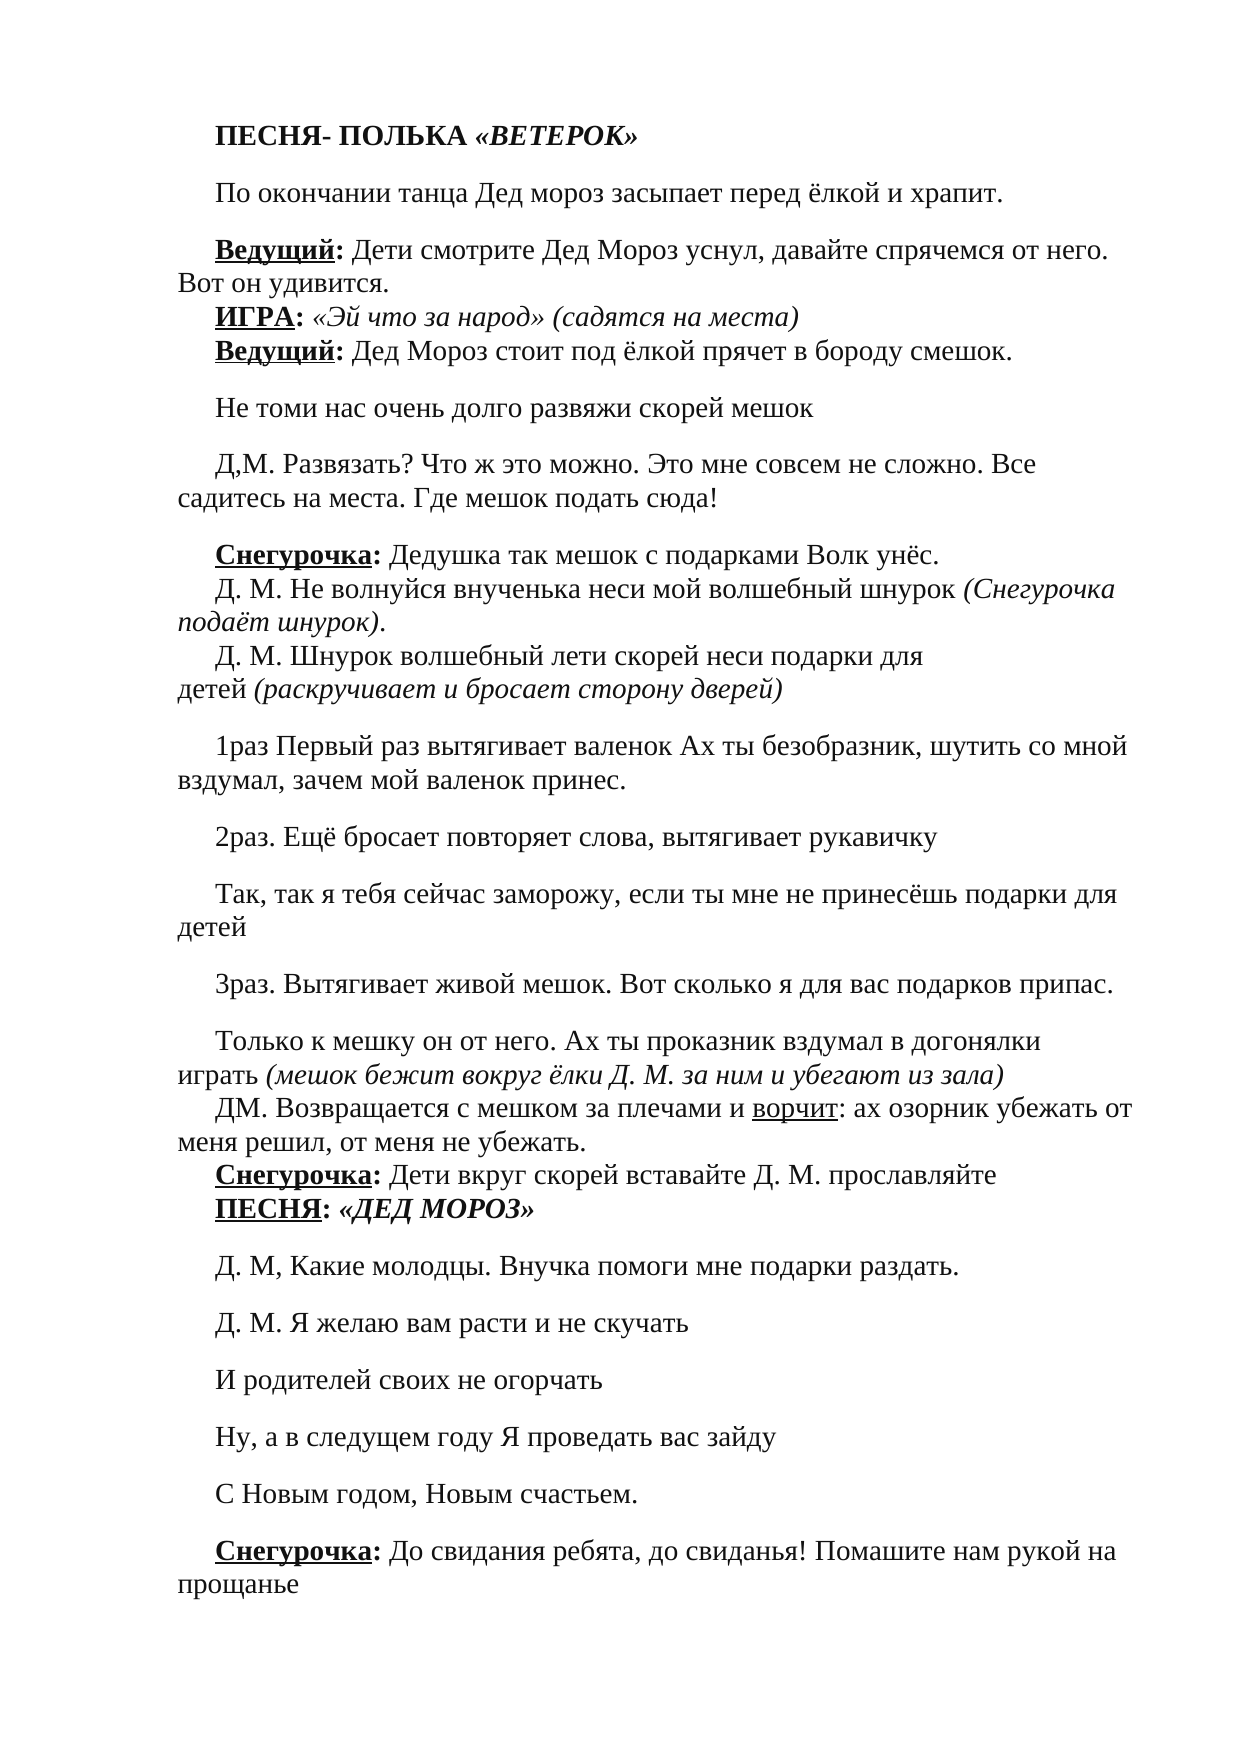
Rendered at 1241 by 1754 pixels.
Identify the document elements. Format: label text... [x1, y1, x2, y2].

text ПЕСНЯ: «ДЕД МОРОЗ» [177, 1191, 1152, 1224]
text И родителей своих не огорчать [177, 1362, 1152, 1396]
text ИГРА: «Эй что за народ» (садятся на места) [177, 299, 1152, 333]
text 3раз. Вытягивает живой мешок. Вот сколько я для вас подарков припас. [177, 966, 1152, 1000]
text Ну, а в следущем году Я проведать вас зайду [177, 1419, 1152, 1452]
text ДМ. Возвращается с мешком за плечами и ворчит: ах озорник убежать от меня решил, от меня не убежать. [177, 1090, 1152, 1157]
text Ведущий: Дед Мороз стоит под ёлкой прячет в бороду смешок. [177, 333, 1152, 366]
text ПЕСНЯ- ПОЛЬКА «ВЕТЕРОК» [177, 118, 1152, 152]
text Не томи нас очень долго развяжи скорей мешок [177, 390, 1152, 423]
text По окончании танца Дед мороз засыпает перед ёлкой и храпит. [177, 175, 1152, 209]
text Ведущий: Дети смотрите Дед Мороз уснул, давайте спрячемся от него. Вот он удивится. [177, 232, 1152, 299]
text Д. М, Какие молодцы. Внучка помоги мне подарки раздать. [177, 1248, 1152, 1282]
text Так, так я тебя сейчас заморожу, если ты мне не принесёшь подарки для детей [177, 876, 1152, 943]
text Снегурочка: Дедушка так мешок с подарками Волк унёс. [177, 537, 1152, 571]
text Д. М. Шнурок волшебный лети скорей неси подарки для детей (раскручивает и бросает сторону дверей) [177, 638, 1152, 705]
text Снегурочка: Дети вкруг скорей вставайте Д. М. прославляйте [177, 1157, 1152, 1191]
text Д,М. Развязать? Что ж это можно. Это мне совсем не сложно. Все садитесь на места. Где мешок подать сюда! [177, 447, 1152, 514]
text Только к мешку он от него. Ах ты проказник вздумал в догонялки играть (мешок бежит вокруг ёлки Д. М. за ним и убегают из зала) [177, 1023, 1152, 1090]
text 1раз Первый раз вытягивает валенок Ах ты безобразник, шутить со мной вздумал, зачем мой валенок принес. [177, 728, 1152, 795]
text Д. М. Не волнуйся внученька неси мой волшебный шнурок (Снегурочка подаёт шнурок). [177, 571, 1152, 638]
text 2раз. Ещё бросает повторяет слова, вытягивает рукавичку [177, 819, 1152, 852]
text Д. М. Я желаю вам расти и не скучать [177, 1305, 1152, 1338]
text Снегурочка: До свидания ребята, до свиданья! Помашите нам рукой на прощанье [177, 1533, 1152, 1600]
text С Новым годом, Новым счастьем. [177, 1476, 1152, 1509]
